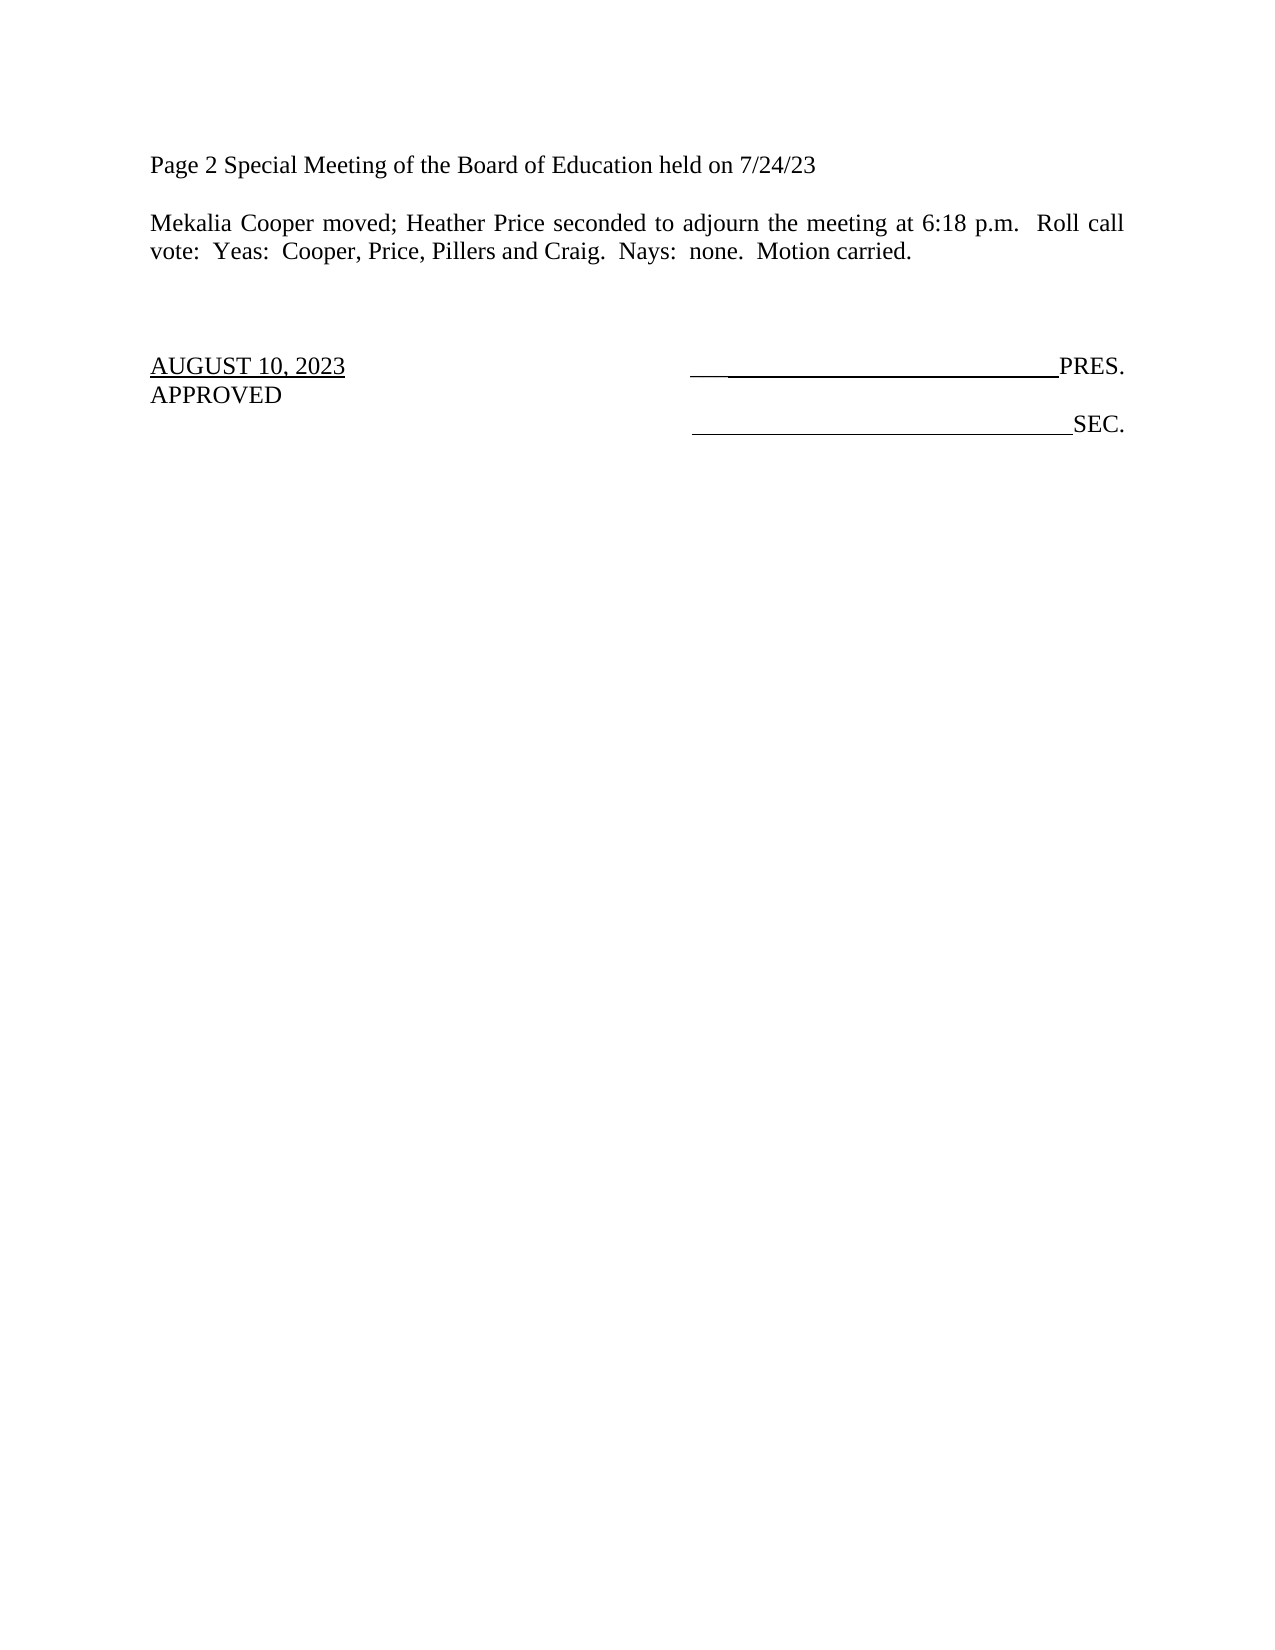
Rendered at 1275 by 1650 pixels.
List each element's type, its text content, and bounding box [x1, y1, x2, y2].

text SEC. [150, 409, 1125, 438]
text AUGUST 10, 2023 ___ PRES. [150, 351, 1125, 380]
text APPROVED [150, 380, 1125, 409]
text Mekalia Cooper moved; Heather Price seconded to adjourn the meeting at 6:18 p.m. Roll call vote: Yeas: Cooper, Price, Pillers and Craig. Nays: none. Motion carried. [150, 204, 1125, 265]
